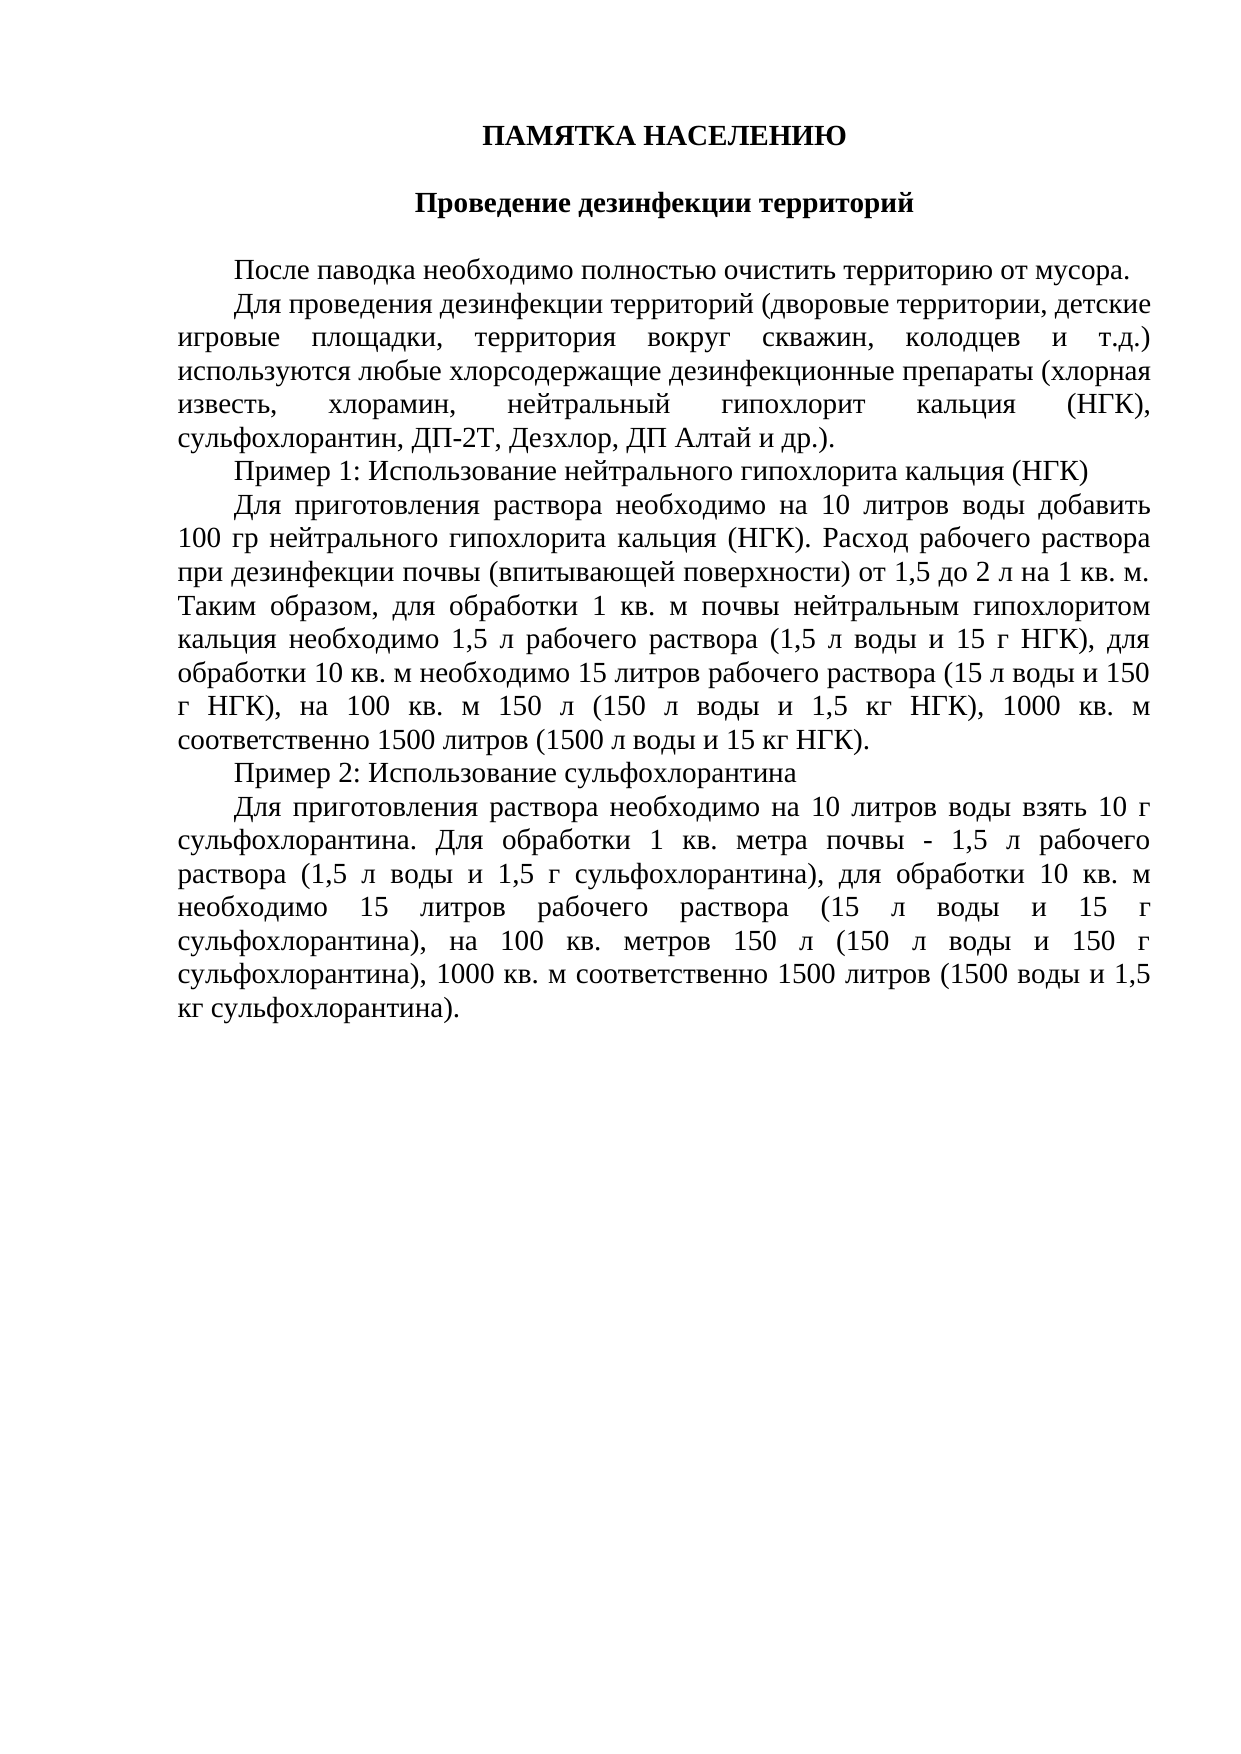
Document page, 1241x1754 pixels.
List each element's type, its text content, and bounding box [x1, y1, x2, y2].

text После паводка необходимо полностью очистить территорию от мусора. [177, 252, 1152, 286]
text ПАМЯТКА НАСЕЛЕНИЮ [177, 118, 1152, 152]
text Пример 1: Использование нейтрального гипохлорита кальция (НГК) [177, 453, 1152, 487]
text Проведение дезинфекции территорий [177, 185, 1152, 219]
text Для приготовления раствора необходимо на 10 литров воды добавить 100 гр нейтрального гипохлорита кальция (НГК). Расход рабочего раствора при дезинфекции почвы (впитывающей поверхности) от 1,5 до 2 л на 1 кв. м. Таким образом, для обработки 1 кв. м почвы нейтральным гипохлоритом кальция необходимо 1,5 л рабочего раствора (1,5 л воды и 15 г НГК), для обработки 10 кв. м необходимо 15 литров рабочего раствора (15 л воды и 150 г НГК), на 100 кв. м 150 л (150 л воды и 1,5 кг НГК), 1000 кв. м соответственно 1500 литров (1500 л воды и 15 кг НГК). [177, 487, 1152, 755]
text Для приготовления раствора необходимо на 10 литров воды взять 10 г сульфохлорантина. Для обработки 1 кв. метра почвы - 1,5 л рабочего раствора (1,5 л воды и 1,5 г сульфохлорантина), для обработки 10 кв. м необходимо 15 литров рабочего раствора (15 л воды и 15 г сульфохлорантина), на 100 кв. метров 150 л (150 л воды и 150 г сульфохлорантина), 1000 кв. м соответственно 1500 литров (1500 воды и 1,5 кг сульфохлорантина). [177, 789, 1152, 1024]
text Для проведения дезинфекции территорий (дворовые территории, детские игровые площадки, территория вокруг скважин, колодцев и т.д.) используются любые хлорсодержащие дезинфекционные препараты (хлорная известь, хлорамин, нейтральный гипохлорит кальция (НГК), сульфохлорантин, ДП-2Т, Дезхлор, ДП Алтай и др.). [177, 286, 1152, 453]
text Пример 2: Использование сульфохлорантина [177, 755, 1152, 789]
